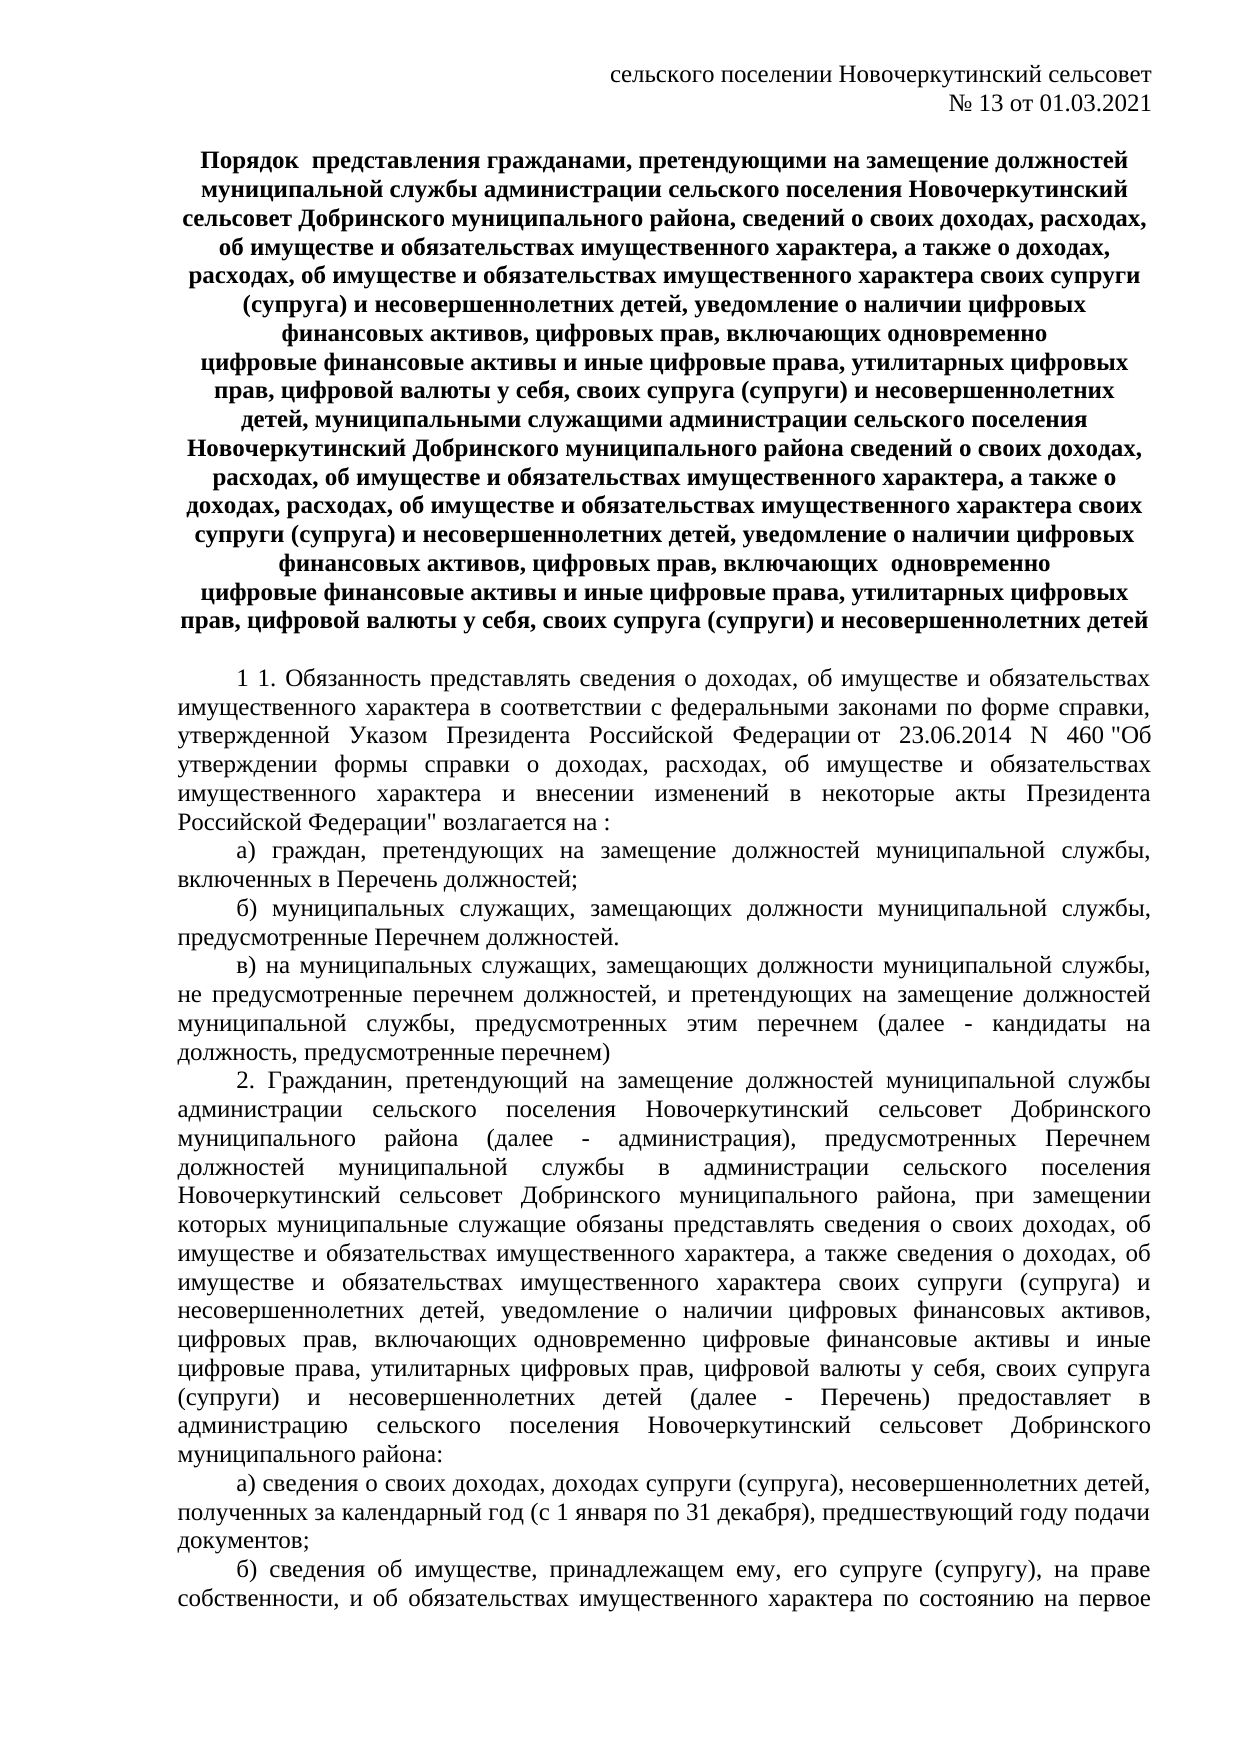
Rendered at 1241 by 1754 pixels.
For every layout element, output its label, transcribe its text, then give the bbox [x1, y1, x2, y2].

text Порядок представления гражданами, претендующими на замещение должностей муниципальной службы администрации сельского поселения Новочеркутинский сельсовет Добринского муниципального района, сведений о своих доходах, расходах, об имуществе и обязательствах имущественного характера, а также о доходах, расходах, об имуществе и обязательствах имущественного характера своих супруги (супруга) и несовершеннолетних детей, уведомление о наличии цифровых финансовых активов, цифровых прав, включающих одновременно цифровые финансовые активы и иные цифровые права, утилитарных цифровых прав, цифровой валюты у себя, своих супруга (супруги) и несовершеннолетних детей, муниципальными служащими администрации сельского поселения Новочеркутинский Добринского муниципального района сведений о своих доходах, расходах, об имуществе и обязательствах имущественного характера, а также о доходах, расходах, об имуществе и обязательствах имущественного характера своих супруги (супруга) и несовершеннолетних детей, уведомление о наличии цифровых финансовых активов, цифровых прав, включающих одновременно цифровые финансовые активы и иные цифровые права, утилитарных цифровых прав, цифровой валюты у себя, своих супруга (супруги) и несовершеннолетних детей [177, 145, 1152, 634]
text 2. Гражданин, претендующий на замещение должностей муниципальной службы администрации сельского поселения Новочеркутинский сельсовет Добринского муниципального района (далее - администрация), предусмотренных Перечнем должностей муниципальной службы в администрации сельского поселения Новочеркутинский сельсовет Добринского муниципального района, при замещении которых муниципальные служащие обязаны представлять сведения о своих доходах, об имуществе и обязательствах имущественного характера, а также сведения о доходах, об имуществе и обязательствах имущественного характера своих супруги (супруга) и несовершеннолетних детей, уведомление о наличии цифровых финансовых активов, цифровых прав, включающих одновременно цифровые финансовые активы и иные цифровые права, утилитарных цифровых прав, цифровой валюты у себя, своих супруга (супруги) и несовершеннолетних детей (далее - Перечень) предоставляет в администрацию сельского поселения Новочеркутинский сельсовет Добринского муниципального района: [177, 1065, 1152, 1468]
text а) граждан, претендующих на замещение должностей муниципальной службы, включенных в Перечень должностей; [177, 835, 1152, 893]
text сельского поселении Новочеркутинский сельсовет [177, 59, 1152, 88]
text 1 1. Обязанность представлять сведения о доходах, об имуществе и обязательствах имущественного характера в соответствии с федеральными законами по форме справки, утвержденной Указом Президента Российской Федерации от 23.06.2014 N 460 "Об утверждении формы справки о доходах, расходах, об имуществе и обязательствах имущественного характера и внесении изменений в некоторые акты Президента Российской Федерации" возлагается на : [177, 663, 1152, 835]
text № 13 от 01.03.2021 [177, 88, 1152, 117]
text в) на муниципальных служащих, замещающих должности муниципальной службы, не предусмотренные перечнем должностей, и претендующих на замещение должностей муниципальной службы, предусмотренных этим перечнем (далее - кандидаты на должность, предусмотренные перечнем) [177, 950, 1152, 1065]
text б) муниципальных служащих, замещающих должности муниципальной службы, предусмотренные Перечнем должностей. [177, 893, 1152, 950]
text а) сведения о своих доходах, доходах супруги (супруга), несовершеннолетних детей, полученных за календарный год (с 1 января по 31 декабря), предшествующий году подачи документов; [177, 1468, 1152, 1554]
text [177, 1554, 1152, 1612]
